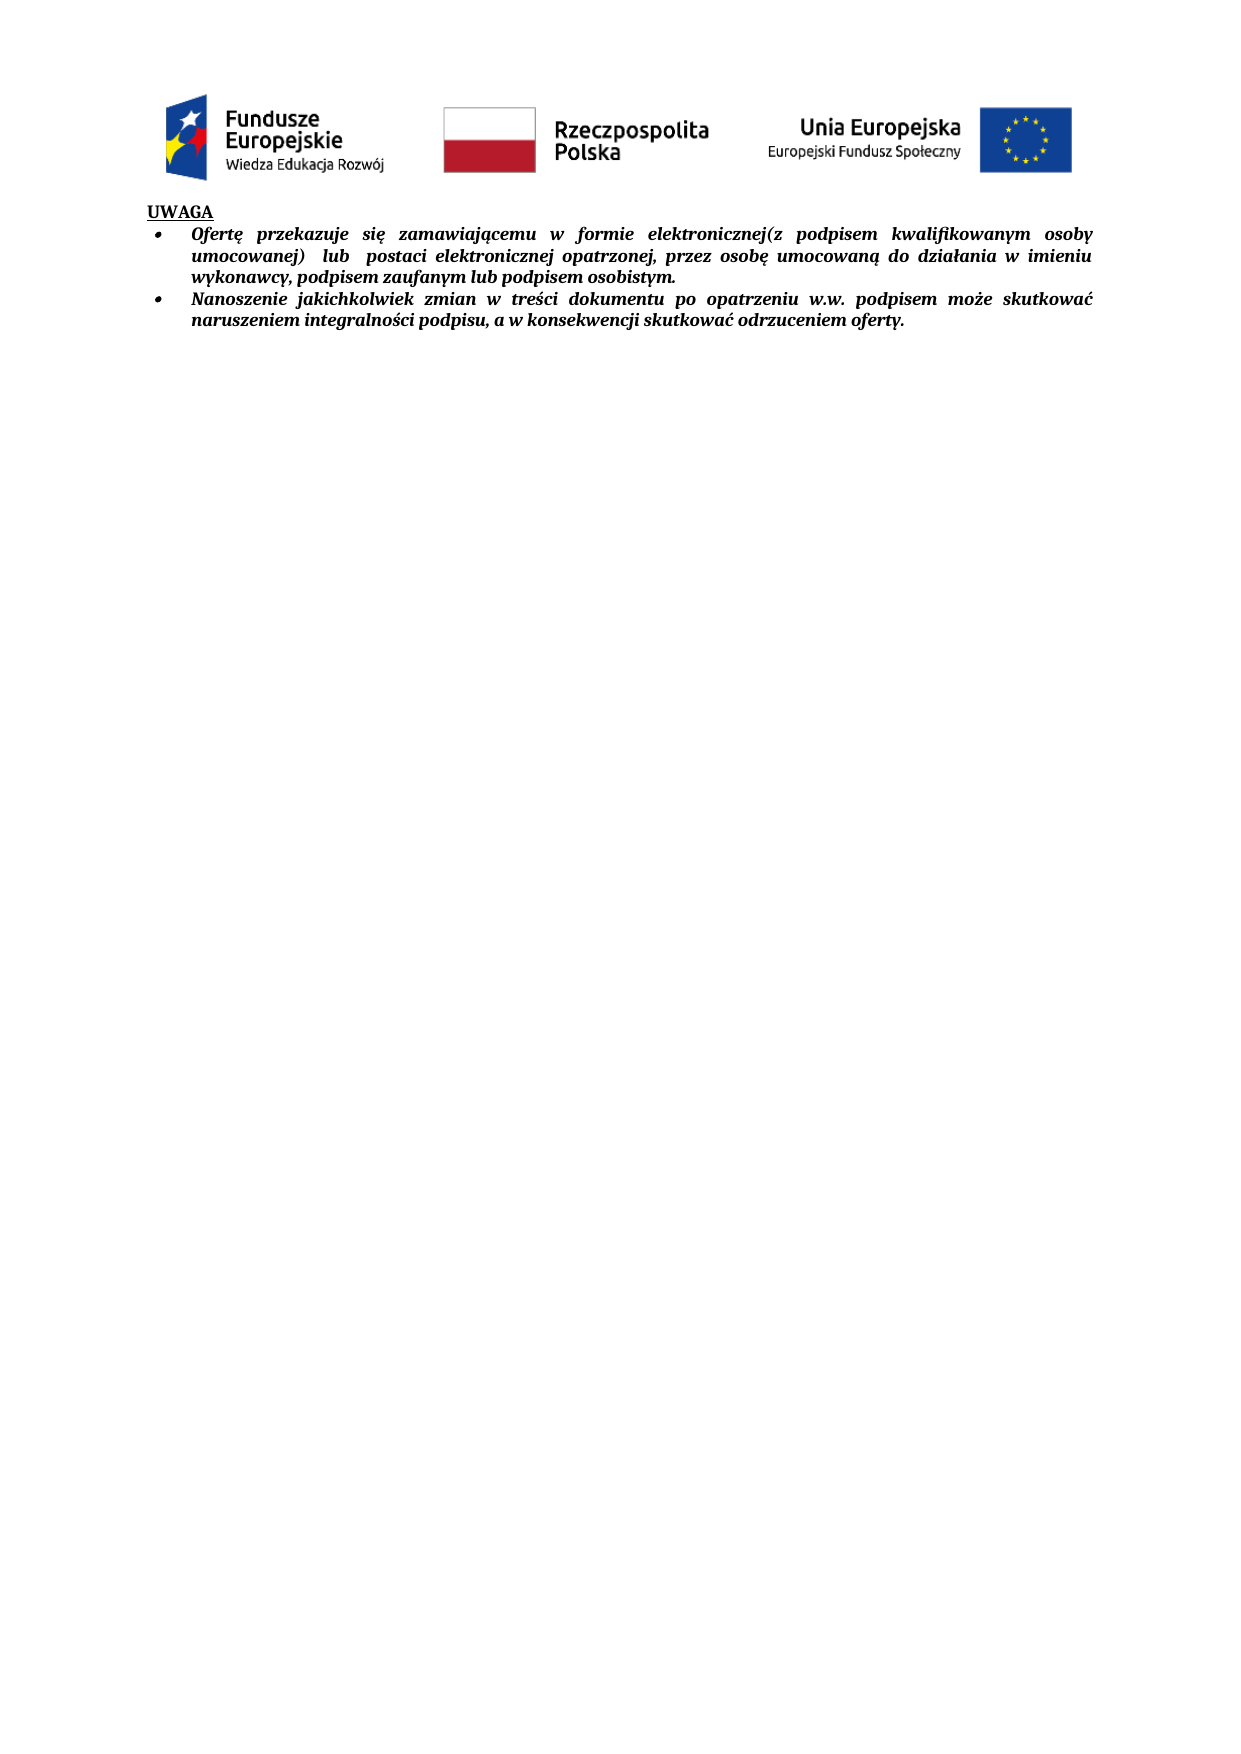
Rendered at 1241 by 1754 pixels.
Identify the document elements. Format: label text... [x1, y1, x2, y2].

text UWAGA [147, 202, 1094, 224]
picture [146, 73, 1092, 202]
list Nanoszenie jakichkolwiek zmian w treści dokumentu po opatrzeniu w.w. podpisem może skutkować naruszeniem integralności podpisu, a w konsekwencji skutkować odrzuceniem oferty. [154, 288, 1094, 331]
list Ofertę przekazuje się zamawiającemu w formie elektronicznej(z podpisem kwalifikowanym osoby umocowanej) lub postaci elektronicznej opatrzonej, przez osobę umocowaną do działania w imieniu wykonawcy, podpisem zaufanym lub podpisem osobistym. [154, 224, 1094, 288]
